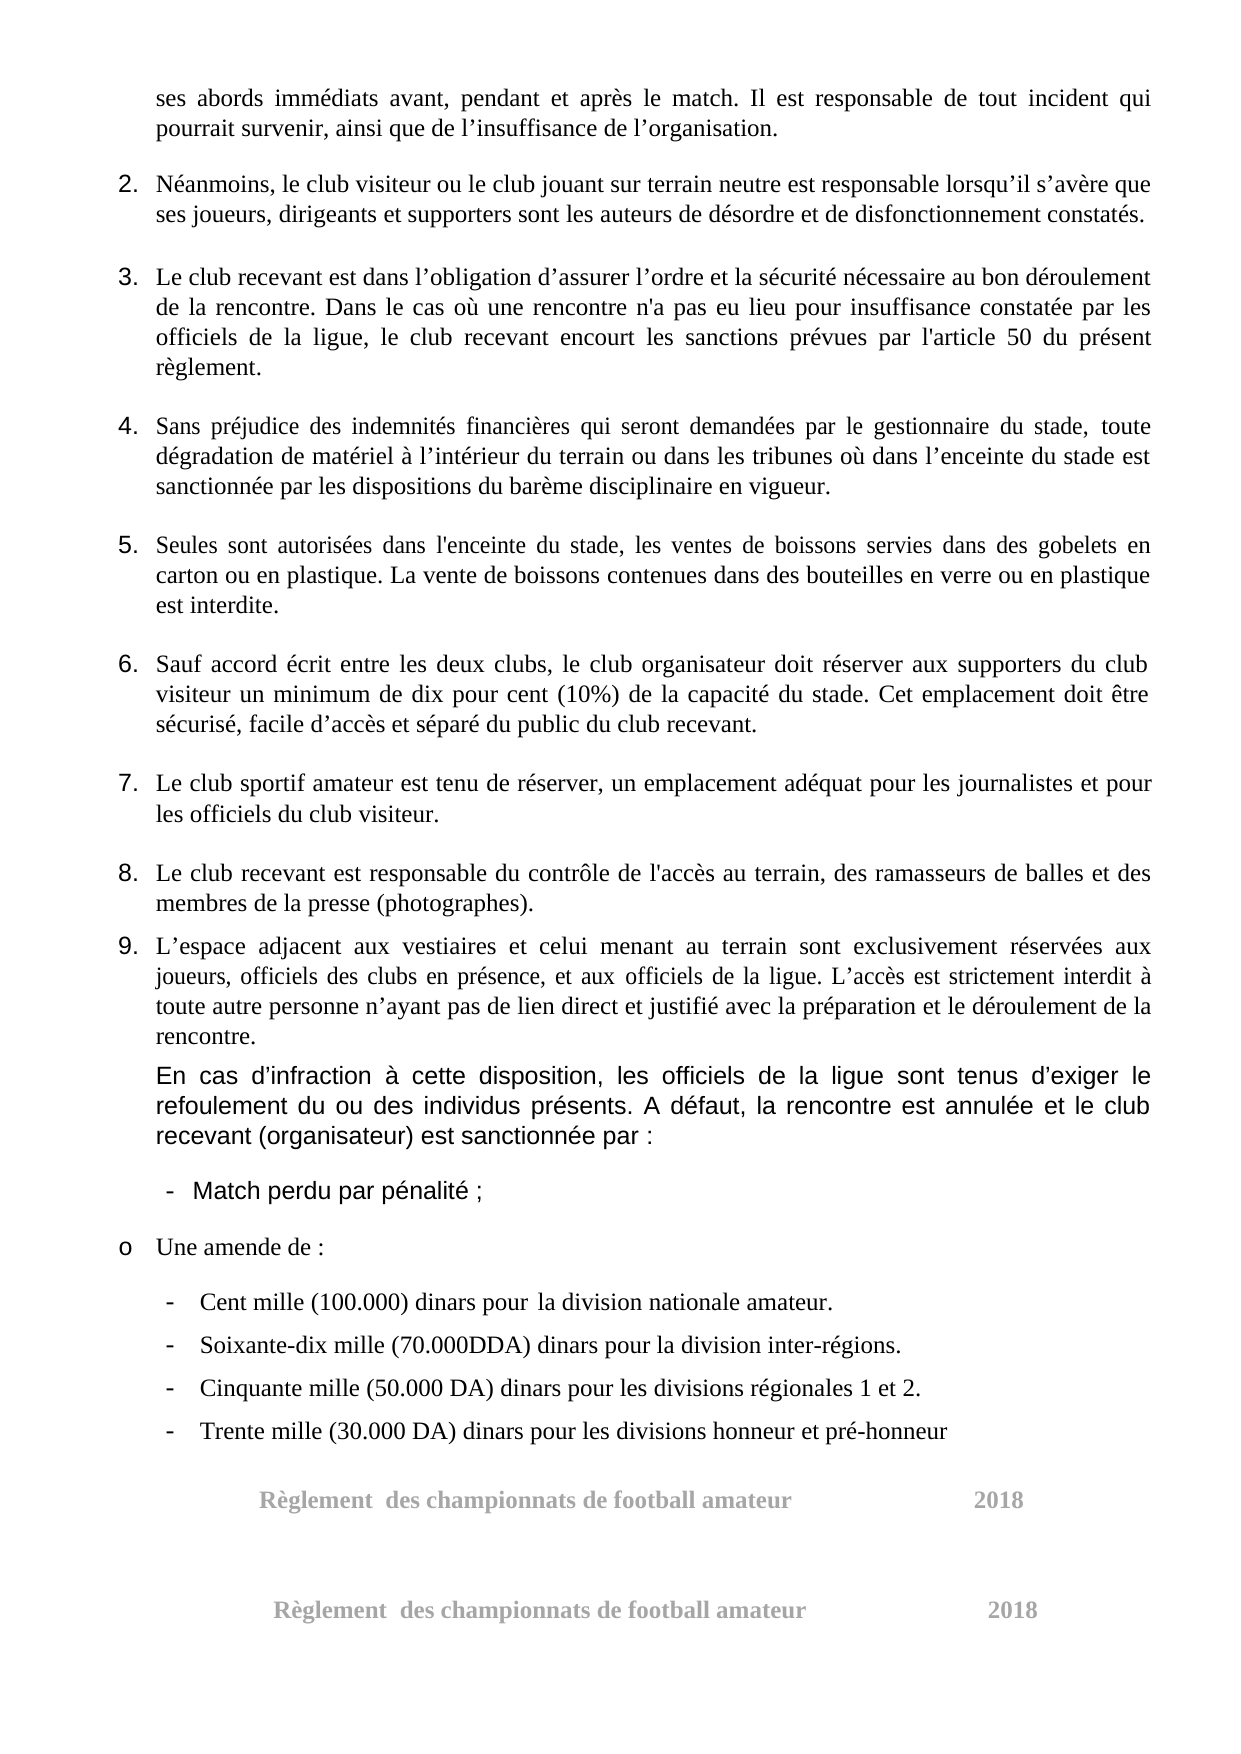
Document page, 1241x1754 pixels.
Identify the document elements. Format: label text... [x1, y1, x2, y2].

list Le club sportif amateur est tenu de réserver, un emplacement adéquat pour les journalistes et pour les officiels du club visiteur. [118, 768, 1152, 827]
list Cent mille (100.000) dinars pour la division nationale amateur. [162, 1287, 1176, 1318]
list Seules sont autorisées dans l'enceinte du stade, les ventes de boissons servies dans des gobelets en carton ou en plastique. La vente de boissons contenues dans des bouteilles en verre ou en plastique est interdite. [118, 530, 1152, 619]
text - Match perdu par pénalité ; [162, 1176, 1176, 1207]
list Trente mille (30.000 DA) dinars pour les divisions honneur et pré-honneur [162, 1416, 1176, 1447]
list Une amende de : [118, 1232, 1176, 1263]
list Sans préjudice des indemnités financières qui seront demandées par le gestionnaire du stade, toute dégradation de matériel à l’intérieur du terrain ou dans les tribunes où dans l’enceinte du stade est sanctionnée par les dispositions du barème disciplinaire en vigueur. [118, 411, 1151, 500]
list Le club recevant est dans l’obligation d’assurer l’ordre et la sécurité nécessaire au bon déroulement de la rencontre. Dans le cas où une rencontre n'a pas eu lieu pour insuffisance constatée par les officiels de la ligue, le club recevant encourt les sanctions prévues par l'article 50 du présent règlement. [118, 261, 1152, 381]
list Sauf accord écrit entre les deux clubs, le club organisateur doit réserver aux supporters du club visiteur un minimum de dix pour cent (10%) de la capacité du stade. Cet emplacement doit être sécurisé, facile d’accès et séparé du public du club recevant. [118, 649, 1149, 738]
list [118, 83, 1152, 142]
list Cinquante mille (50.000 DA) dinars pour les divisions régionales 1 et 2. [162, 1373, 1176, 1404]
list Le club recevant est responsable du contrôle de l'accès au terrain, des ramasseurs de balles et des membres de la presse (photographes). [118, 858, 1152, 917]
text En cas d’infraction à cette disposition, les officiels de la ligue sont tenus d’exiger le refoulement du ou des individus présents. A défaut, la rencontre est annulée et le club recevant (organisateur) est sanctionnée par : [156, 1061, 1152, 1150]
list Néanmoins, le club visiteur ou le club jouant sur terrain neutre est responsable lorsqu’il s’avère que ses joueurs, dirigeants et supporters sont les auteurs de désordre et de disfonctionnement constatés. [118, 169, 1152, 228]
list L’espace adjacent aux vestiaires et celui menant au terrain sont exclusivement réservées aux joueurs, officiels des clubs en présence, et aux officiels de la ligue. L’accès est strictement interdit à toute autre personne n’ayant pas de lien direct et justifié avec la préparation et le déroulement de la rencontre. [118, 931, 1152, 1050]
list Soixante-dix mille (70.000DDA) dinars pour la division inter-régions. [162, 1330, 1176, 1361]
